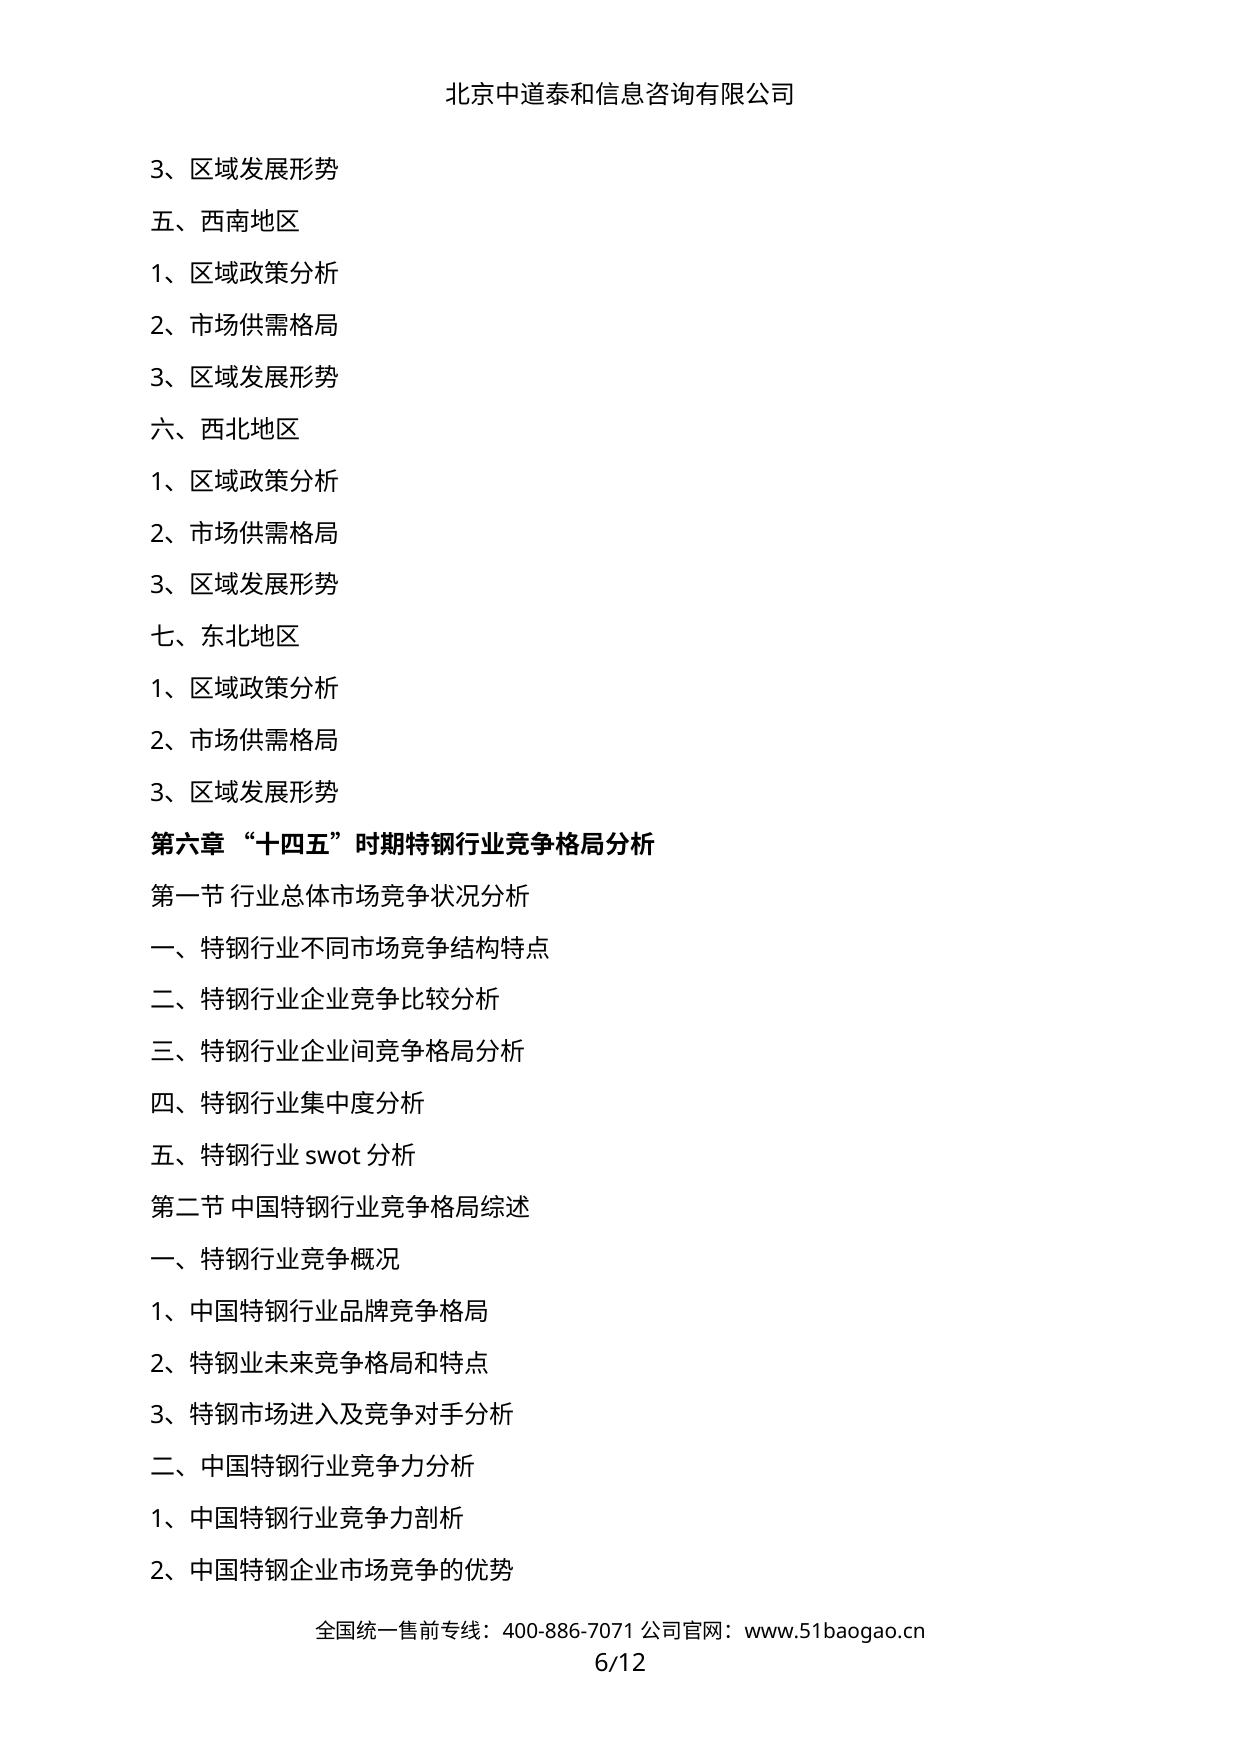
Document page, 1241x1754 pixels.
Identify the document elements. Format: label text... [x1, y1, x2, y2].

text 七、东北地区 [150, 617, 1090, 653]
text 3、区域发展形势 [150, 772, 1090, 809]
text 2、中国特钢企业市场竞争的优势 [150, 1551, 1090, 1587]
text 1、区域政策分析 [150, 461, 1090, 497]
text 第六章 “十四五”时期特钢行业竞争格局分析 [150, 824, 1090, 861]
text 第一节 行业总体市场竞争状况分析 [150, 876, 1090, 912]
text 一、特钢行业不同市场竞争结构特点 [150, 928, 1090, 964]
text 一、特钢行业竞争概况 [150, 1239, 1090, 1276]
text 四、特钢行业集中度分析 [150, 1084, 1090, 1120]
text 1、中国特钢行业竞争力剖析 [150, 1499, 1090, 1535]
text 2、市场供需格局 [150, 306, 1090, 342]
text 1、区域政策分析 [150, 254, 1090, 290]
text 2、市场供需格局 [150, 721, 1090, 757]
text 3、区域发展形势 [150, 357, 1090, 394]
text 二、特钢行业企业竞争比较分析 [150, 980, 1090, 1016]
text 3、区域发展形势 [150, 150, 1090, 186]
text 第二节 中国特钢行业竞争格局综述 [150, 1187, 1090, 1224]
text 五、特钢行业swot分析 [150, 1136, 1090, 1172]
text 1、区域政策分析 [150, 669, 1090, 705]
text 3、特钢市场进入及竞争对手分析 [150, 1395, 1090, 1431]
text 六、西北地区 [150, 409, 1090, 446]
text 五、西南地区 [150, 202, 1090, 238]
text 3、区域发展形势 [150, 565, 1090, 601]
text 2、特钢业未来竞争格局和特点 [150, 1343, 1090, 1379]
text 1、中国特钢行业品牌竞争格局 [150, 1291, 1090, 1327]
text 二、中国特钢行业竞争力分析 [150, 1447, 1090, 1483]
text 2、市场供需格局 [150, 513, 1090, 549]
text 三、特钢行业企业间竞争格局分析 [150, 1032, 1090, 1068]
